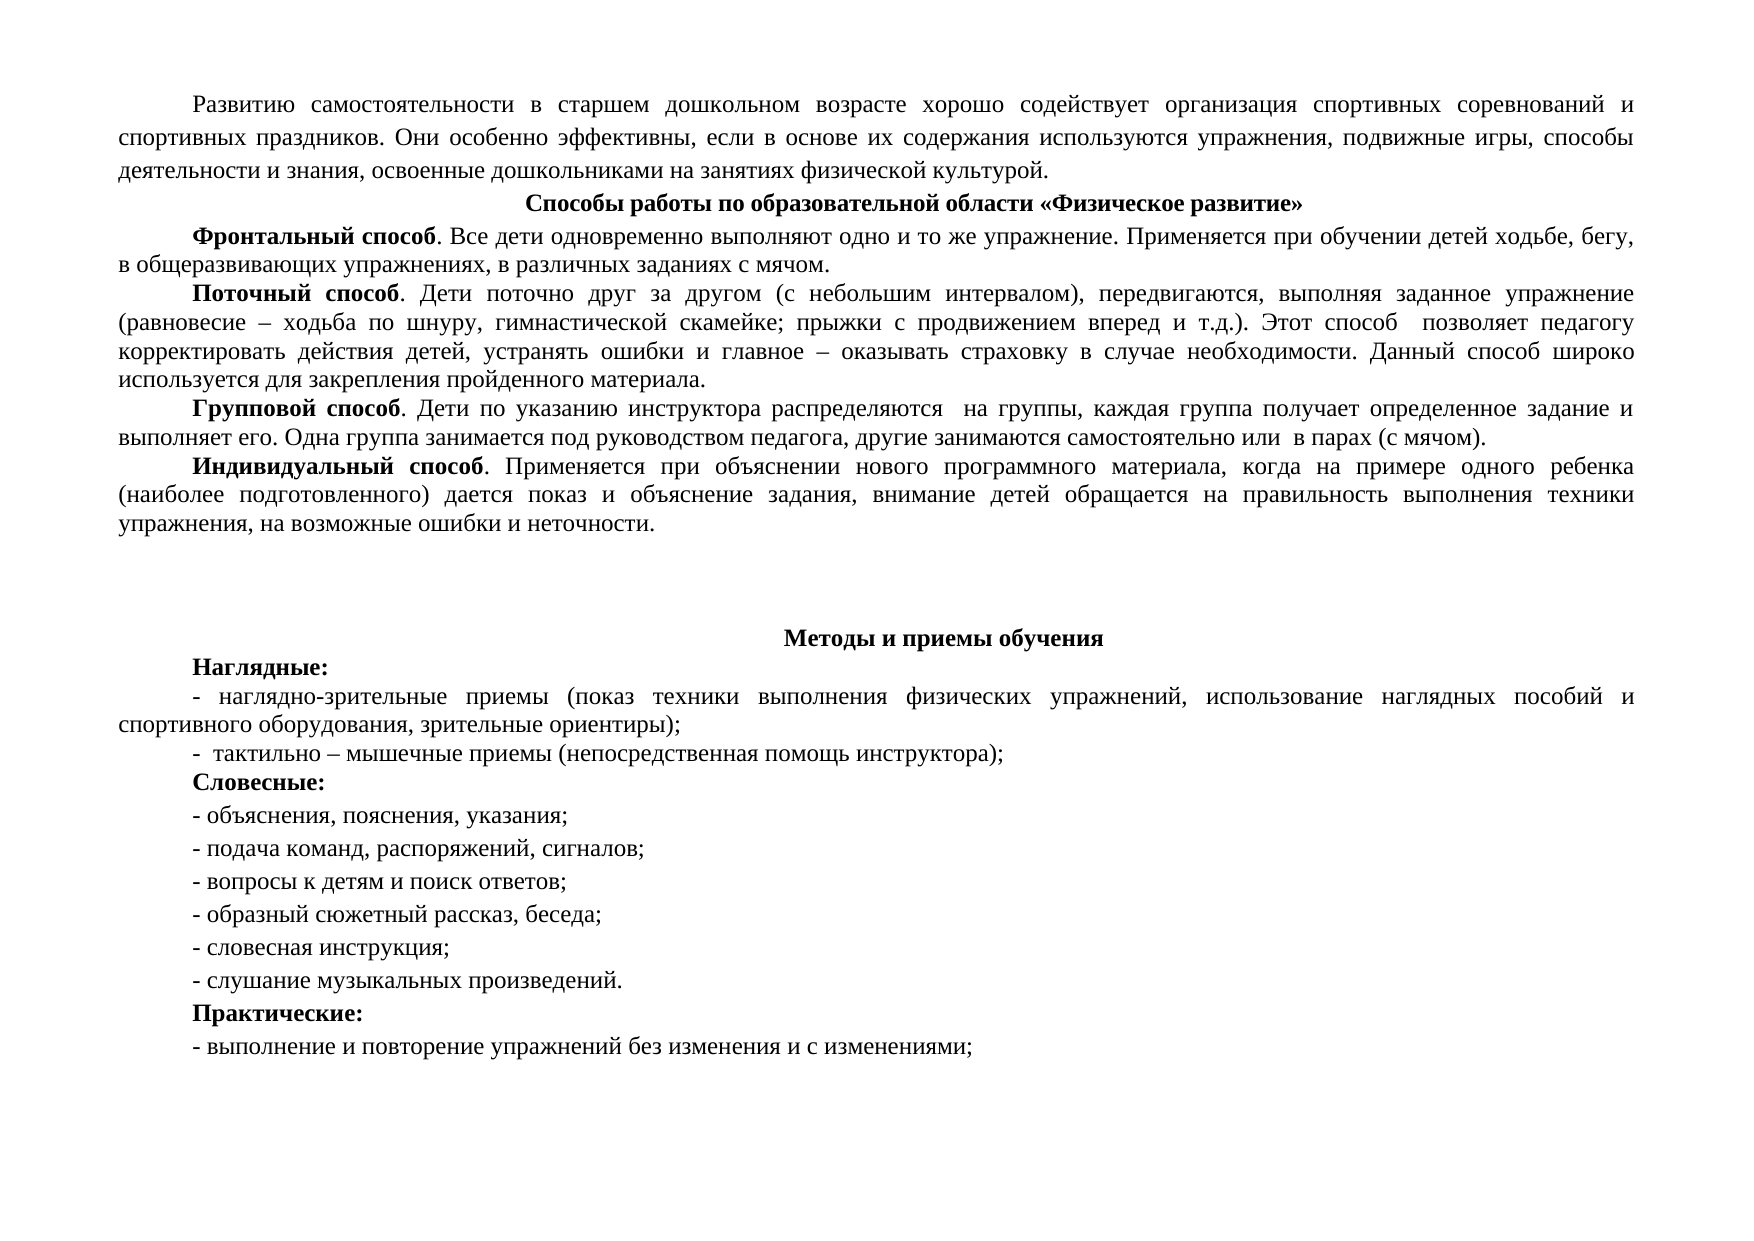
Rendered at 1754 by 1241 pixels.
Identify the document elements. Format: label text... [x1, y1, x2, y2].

text Практические: [118, 998, 1636, 1027]
text - выполнение и повторение упражнений без изменения и с изменениями; [118, 1031, 1636, 1060]
text - слушание музыкальных произведений. [118, 965, 1636, 994]
text Способы работы по образовательной области «Физическое развитие» [118, 188, 1636, 216]
text Поточный способ. Дети поточно друг за другом (с небольшим интервалом), передвигаются, выполняя заданное упражнение (равновесие – ходьба по шнуру, гимнастической скамейке; прыжки с продвижением вперед и т.д.). Этот способ позволяет педагогу корректировать действия детей, устранять ошибки и главное – оказывать страховку в случае необходимости. Данный способ широко используется для закрепления пройденного материала. [118, 278, 1636, 393]
text Развитию самостоятельности в старшем дошкольном возрасте хорошо содействует организация спортивных соревнований и спортивных праздников. Они особенно эффективны, если в основе их содержания используются упражнения, подвижные игры, способы деятельности и знания, освоенные дошкольниками на занятиях физической культурой. [118, 89, 1636, 183]
text - наглядно-зрительные приемы (показ техники выполнения физических упражнений, использование наглядных пособий и спортивного оборудования, зрительные ориентиры); [118, 681, 1636, 738]
text - вопросы к детям и поиск ответов; [118, 866, 1636, 895]
text Групповой способ. Дети по указанию инструктора распределяются на группы, каждая группа получает определенное задание и выполняет его. Одна группа занимается под руководством педагога, другие занимаются самостоятельно или в парах (с мячом). [118, 393, 1636, 451]
text Методы и приемы обучения [118, 623, 1636, 652]
text - подача команд, распоряжений, сигналов; [118, 833, 1636, 862]
text Фронтальный способ. Все дети одновременно выполняют одно и то же упражнение. Применяется при обучении детей ходьбе, бегу, в общеразвивающих упражнениях, в различных заданиях с мячом. [118, 221, 1636, 278]
text - образный сюжетный рассказ, беседа; [118, 899, 1636, 928]
text - словесная инструкция; [118, 932, 1636, 961]
text Индивидуальный способ. Применяется при объяснении нового программного материала, когда на примере одного ребенка (наиболее подготовленного) дается показ и объяснение задания, внимание детей обращается на правильность выполнения техники упражнения, на возможные ошибки и неточности. [118, 451, 1636, 537]
text - объяснения, пояснения, указания; [118, 800, 1636, 829]
text - тактильно – мышечные приемы (непосредственная помощь инструктора); [118, 738, 1636, 767]
text Наглядные: [118, 652, 1636, 681]
text Словесные: [118, 767, 1636, 796]
